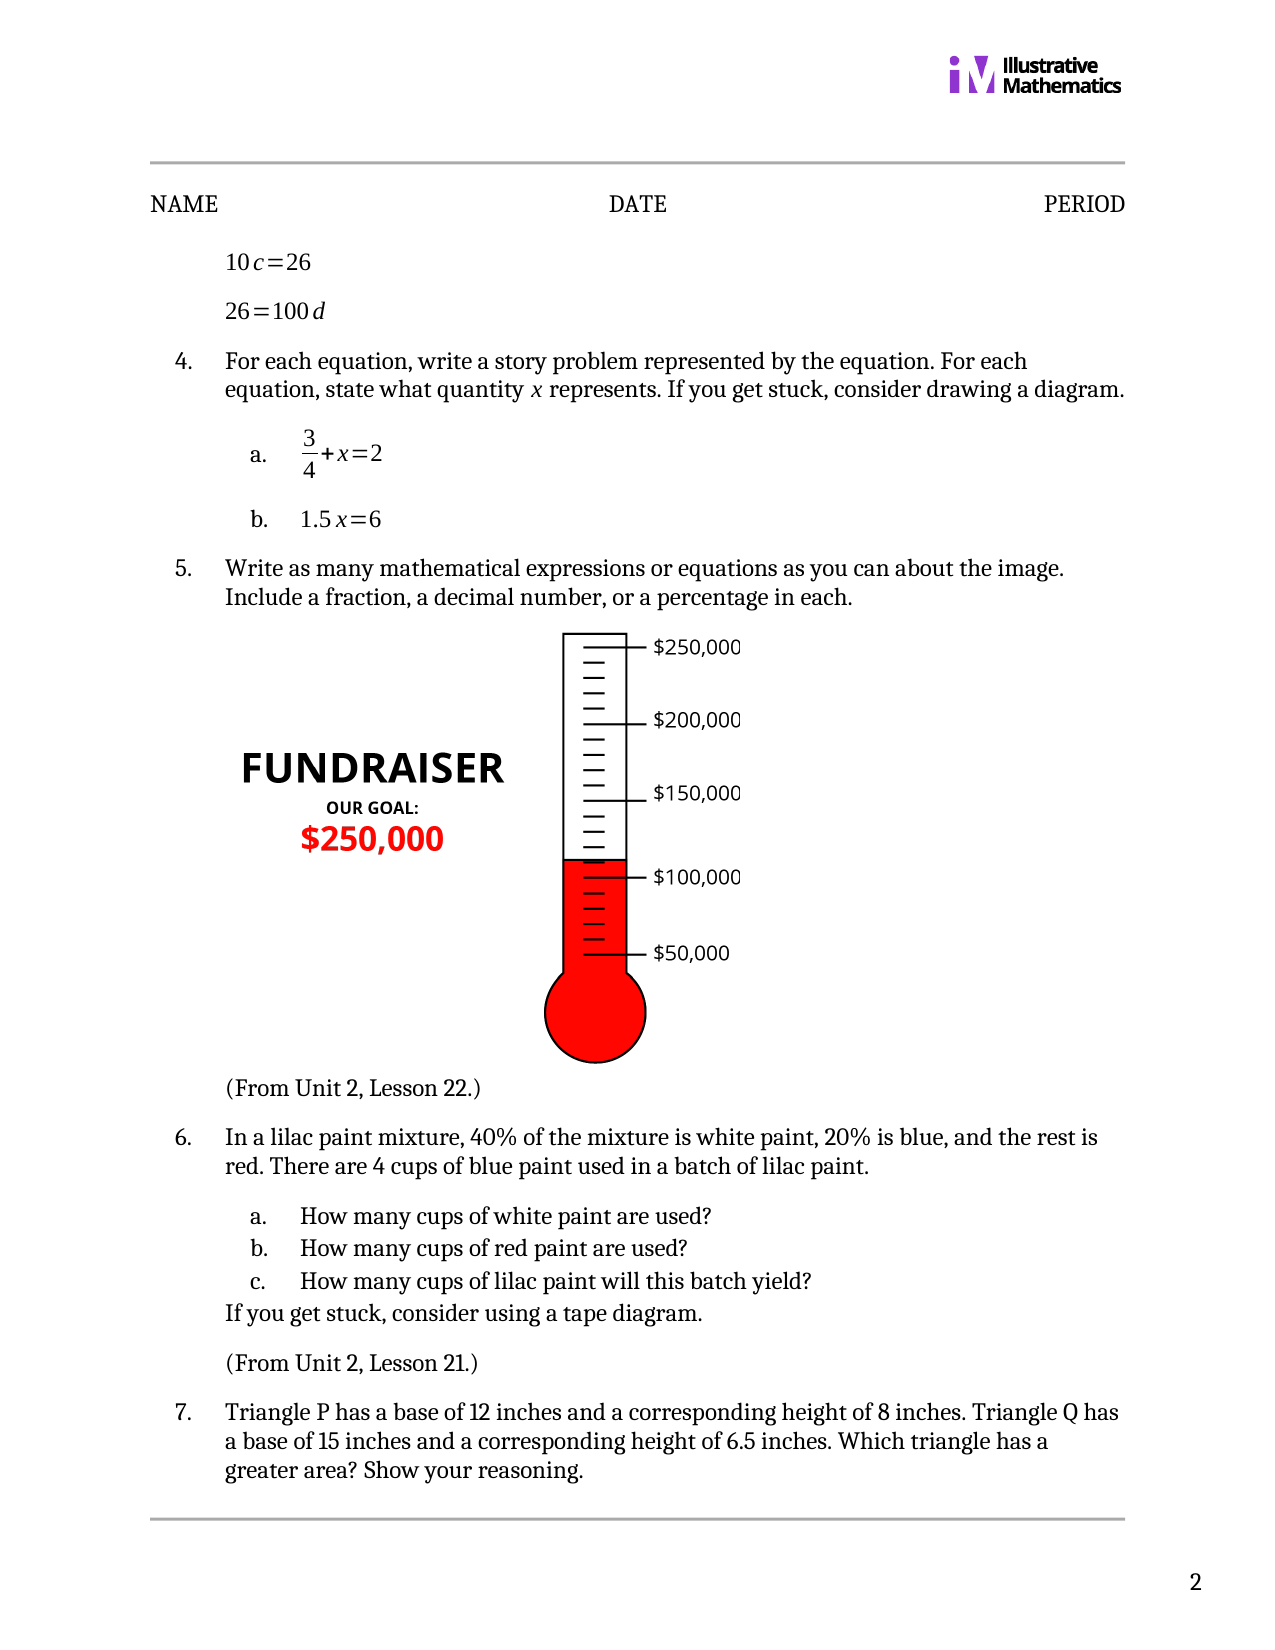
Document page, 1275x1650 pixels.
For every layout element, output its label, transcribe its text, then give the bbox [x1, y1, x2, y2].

picture [243, 632, 740, 1064]
list Triangle P has a base of 12 inches and a corresponding height of 8 inches. Triangle Q has a base of 15 inches and a corresponding height of 6.5 inches. Which triangle has a greater area? Show your reasoning. [175, 1398, 1125, 1484]
picture [949, 55, 1121, 93]
list How many cups of red paint are used? [250, 1234, 1125, 1263]
list If you get stuck, consider using a tape diagram. [175, 1299, 1125, 1328]
list Write as many mathematical expressions or equations as you can about the image. Include a fraction, a decimal number, or a percentage in each. [175, 554, 1125, 612]
list In a lilac paint mixture, 40% of the mixture is white paint, 20% is blue, and the rest is red. There are 4 cups of blue paint used in a batch of lilac paint. [175, 1123, 1125, 1181]
list For each equation, write a story problem represented by the equation. For each equation, state what quantity represents. If you get stuck, consider drawing a diagram. [175, 347, 1125, 404]
list (From Unit 2, Lesson 21.) [175, 1349, 1125, 1377]
list How many cups of white paint are used? [250, 1202, 1125, 1230]
list How many cups of lilac paint will this batch yield? [250, 1267, 1125, 1295]
list (From Unit 2, Lesson 22.) [175, 1074, 1125, 1102]
